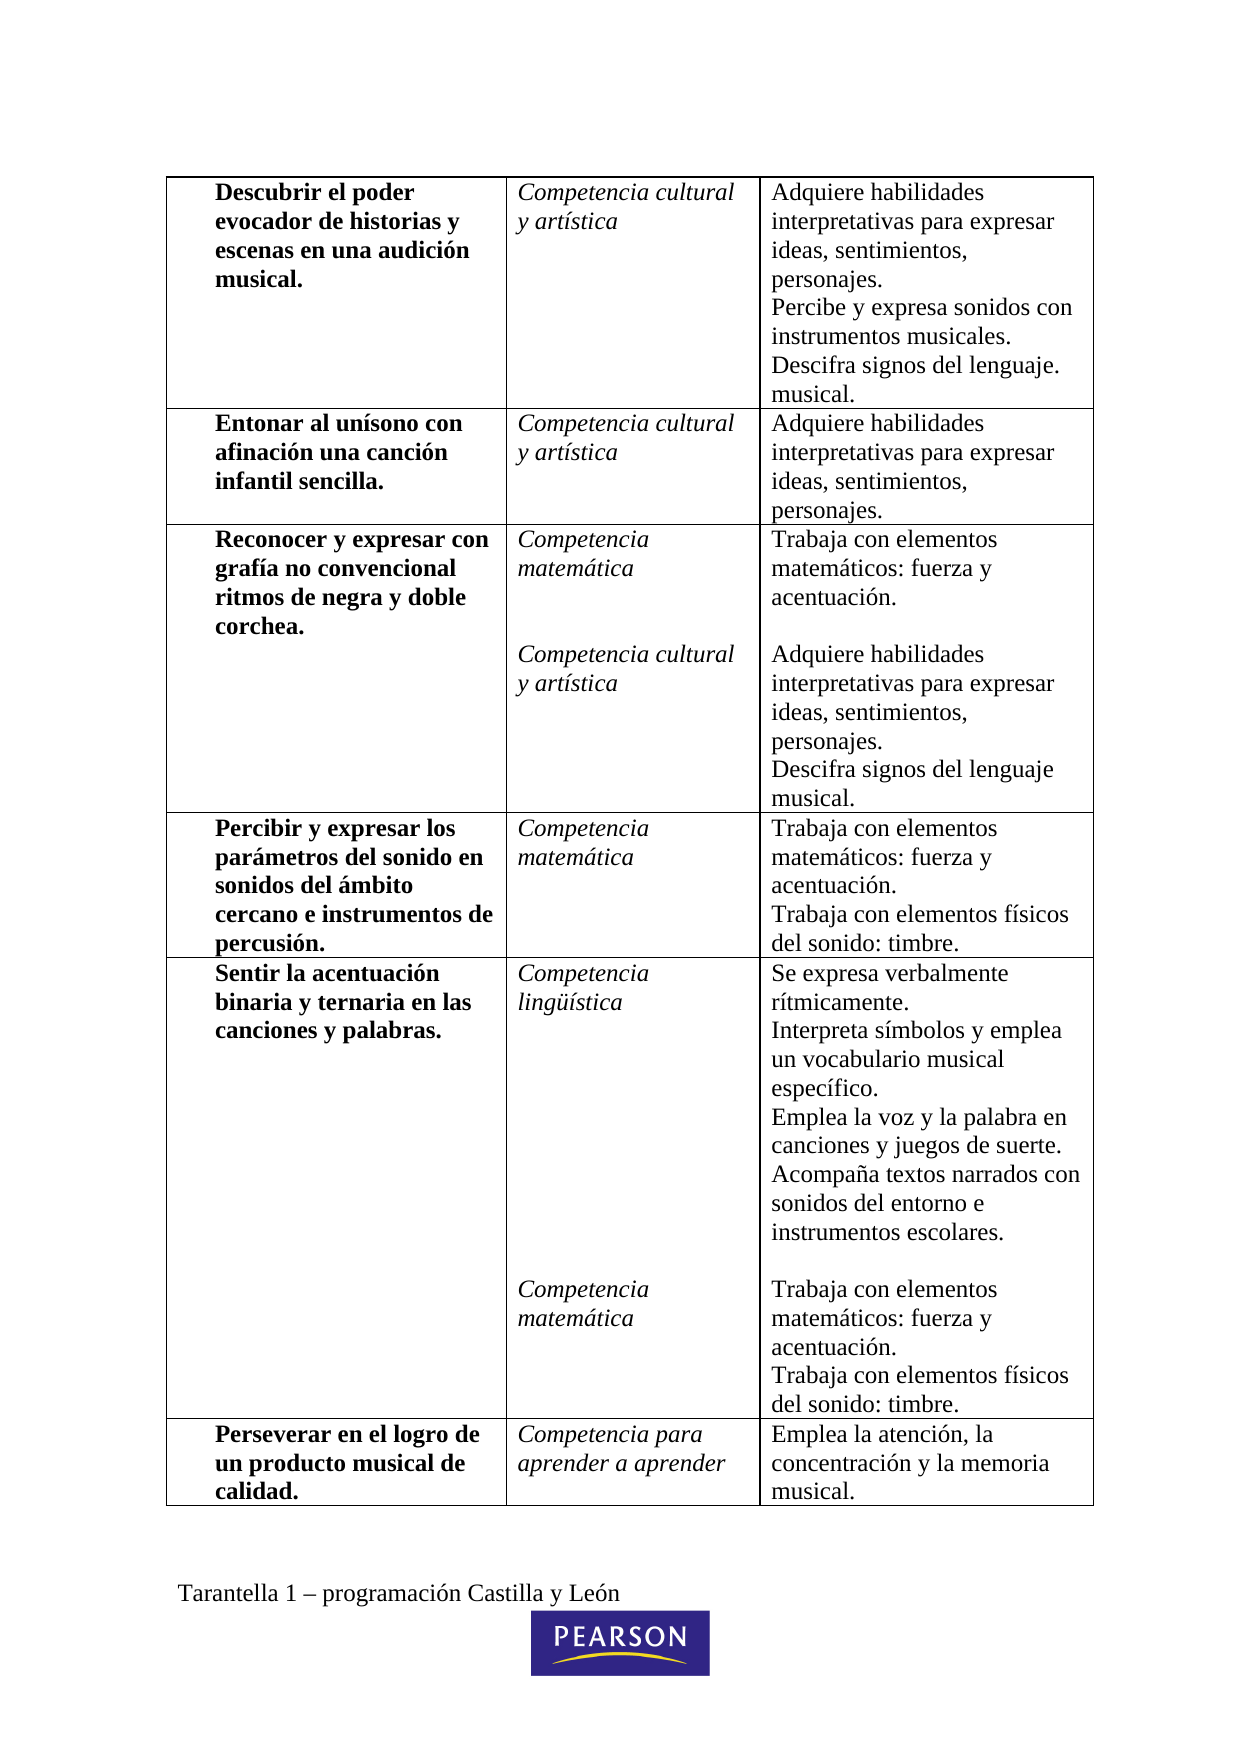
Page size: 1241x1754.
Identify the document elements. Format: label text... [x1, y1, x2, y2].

table_cell Adquiere habilidades interpretativas para expresar ideas, sentimientos, personajes. [761, 409, 1093, 523]
table_cell Competencia para aprender a aprender [507, 1419, 759, 1505]
table_cell Trabaja con elementos matemáticos: fuerza y acentuación. Trabaja con elementos físicos del sonido: timbre. [761, 813, 1093, 957]
table_cell Competencia cultural y artística [507, 409, 759, 523]
table_cell Competencia lingüística Competencia matemática [507, 958, 759, 1418]
table_cell Se expresa verbalmente rítmicamente. Interpreta símbolos y emplea un vocabulario musical específico. Emplea la voz y la palabra en canciones y juegos de suerte. Acompaña textos narrados con sonidos del entorno e instrumentos escolares. Trabaja con elementos matemáticos: fuerza y acentuación. Trabaja con elementos físicos del sonido: timbre. [761, 958, 1093, 1418]
picture [524, 1606, 716, 1681]
table_header Adquiere habilidades interpretativas para expresar ideas, sentimientos, personajes. Percibe y expresa sonidos con instrumentos musicales. Descifra signos del lenguaje. musical. [761, 178, 1093, 407]
table_cell Sentir la acentuación binaria y ternaria en las canciones y palabras. [167, 958, 506, 1418]
table_cell Competencia matemática Competencia cultural y artística [507, 525, 759, 812]
table_cell Emplea la atención, la concentración y la memoria musical. [761, 1419, 1093, 1505]
table_header Descubrir el poder evocador de historias y escenas en una audición musical. [167, 178, 506, 407]
table_cell Competencia matemática [507, 813, 759, 957]
table_cell Percibir y expresar los parámetros del sonido en sonidos del ámbito cercano e instrumentos de percusión. [167, 813, 506, 957]
table_cell Entonar al unísono con afinación una canción infantil sencilla. [167, 409, 506, 523]
table_cell Reconocer y expresar con grafía no convencional ritmos de negra y doble corchea. [167, 525, 506, 812]
table_cell Perseverar en el logro de un producto musical de calidad. [167, 1419, 506, 1505]
table_header Competencia cultural y artística [507, 178, 759, 407]
table_cell Trabaja con elementos matemáticos: fuerza y acentuación. Adquiere habilidades interpretativas para expresar ideas, sentimientos, personajes. Descifra signos del lenguaje musical. [761, 525, 1093, 812]
